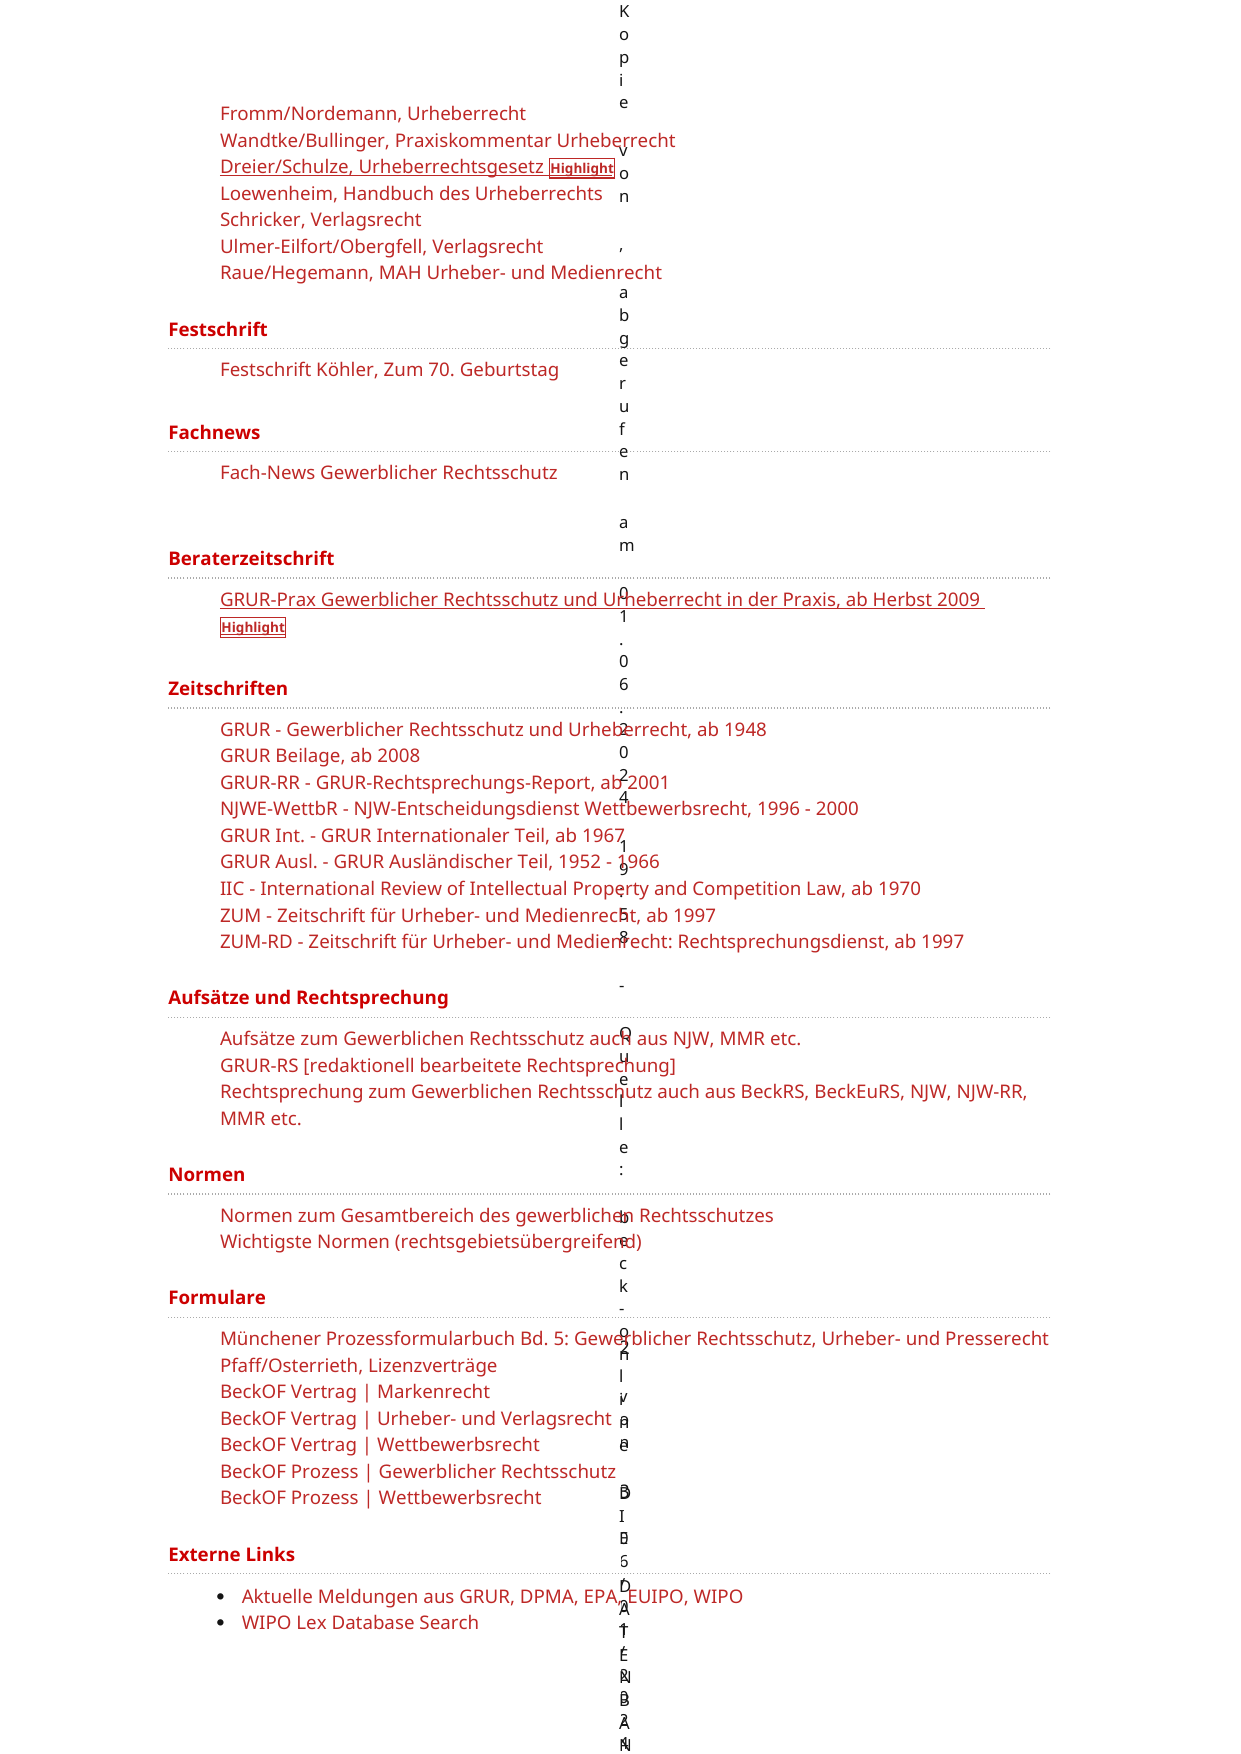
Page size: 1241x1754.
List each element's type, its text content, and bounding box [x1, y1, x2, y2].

text Loewenheim, Handbuch des Urheberrechts [199, 179, 1052, 206]
text Dreier/​Schulze, Urheberrechtsgesetz Highlight [199, 152, 1052, 179]
text BeckOF Prozess | Gewerblicher Rechtsschutz [199, 1457, 1052, 1484]
text NJWE-WettbR - NJW-Entscheidungsdienst Wettbewerbsrecht, 1996 - 2000 [199, 794, 1052, 821]
text Fachnews [168, 412, 1050, 452]
text Aufsätze zum Gewerblichen Rechtsschutz auch aus NJW, MMR etc. [199, 1024, 1052, 1051]
text GRUR - Gewerblicher Rechtsschutz und Urheberrecht, ab 1948 [199, 715, 1052, 741]
text Raue/​Hegemann, MAH Urheber- und Medienrecht [199, 259, 1052, 285]
list WIPO Lex Database Search [217, 1609, 1052, 1635]
text GRUR Ausl. - GRUR Ausländischer Teil, 1952 - 1966 [199, 848, 1052, 874]
text Normen zum Gesamtbereich des gewerblichen Rechtsschutzes [199, 1201, 1052, 1227]
text BeckOF Prozess | Wettbewerbsrecht [199, 1484, 1052, 1510]
text GRUR-Prax Gewerblicher Rechtsschutz und Urheberrecht in der Praxis, ab Herbst 2009 Highlight [213, 585, 1058, 644]
text Festschrift Köhler, Zum 70. Geburtstag [213, 356, 1058, 388]
text Wichtigste Normen (rechtsgebietsübergreifend) [199, 1227, 1052, 1254]
text Ulmer-Eilfort/​Obergfell, Verlagsrecht [199, 232, 1052, 259]
text IIC - International Review of Intellectual Property and Competition Law, ab 1970 [199, 874, 1052, 901]
text Pfaff/​Osterrieth, Lizenzverträge [199, 1351, 1052, 1377]
text Zeitschriften [168, 668, 1050, 709]
text Fromm/​Nordemann, Urheberrecht [199, 99, 1052, 126]
text Normen [168, 1154, 1050, 1194]
list Aktuelle Meldungen aus GRUR, DPMA, EPA, EUIPO, WIPO [217, 1582, 1052, 1609]
text Aufsätze und Rechtsprechung [168, 977, 1050, 1018]
text Rechtsprechung zum Gewerblichen Rechtsschutz auch aus BeckRS, BeckEuRS, NJW, NJW-RR, MMR etc. [199, 1077, 1052, 1131]
text GRUR Int. - GRUR Internationaler Teil, ab 1967 [199, 821, 1052, 848]
text BeckOF Vertrag | Markenrecht [199, 1377, 1052, 1404]
text Schricker, Verlagsrecht [199, 206, 1052, 232]
text Beraterzeitschrift [168, 538, 1050, 579]
text Festschrift [168, 309, 1050, 349]
text BeckOF Vertrag | Urheber- und Verlagsrecht [199, 1404, 1052, 1431]
text Fach-News Gewerblicher Rechtsschutz [213, 459, 1058, 491]
text ZUM - Zeitschrift für Urheber- und Medienrecht, ab 1997 [199, 901, 1052, 927]
text BeckOF Vertrag | Wettbewerbsrecht [199, 1431, 1052, 1457]
text ZUM-RD - Zeitschrift für Urheber- und Medienrecht: Rechtsprechungsdienst, ab 1997 [199, 927, 1052, 954]
text GRUR-RR - GRUR-Rechtsprechungs-Report, ab 2001 [199, 768, 1052, 794]
text Münchener Prozessformularbuch Bd. 5: Gewerblicher Rechtsschutz, Urheber- und Presserecht [199, 1324, 1052, 1351]
text Wandtke/​Bullinger, Praxiskommentar Urheberrecht [199, 126, 1052, 152]
text Externe Links [168, 1534, 1050, 1574]
text GRUR-RS [redaktionell bearbeitete Rechtsprechung] [199, 1051, 1052, 1077]
text Formulare [168, 1277, 1050, 1318]
text GRUR Beilage, ab 2008 [199, 741, 1052, 768]
